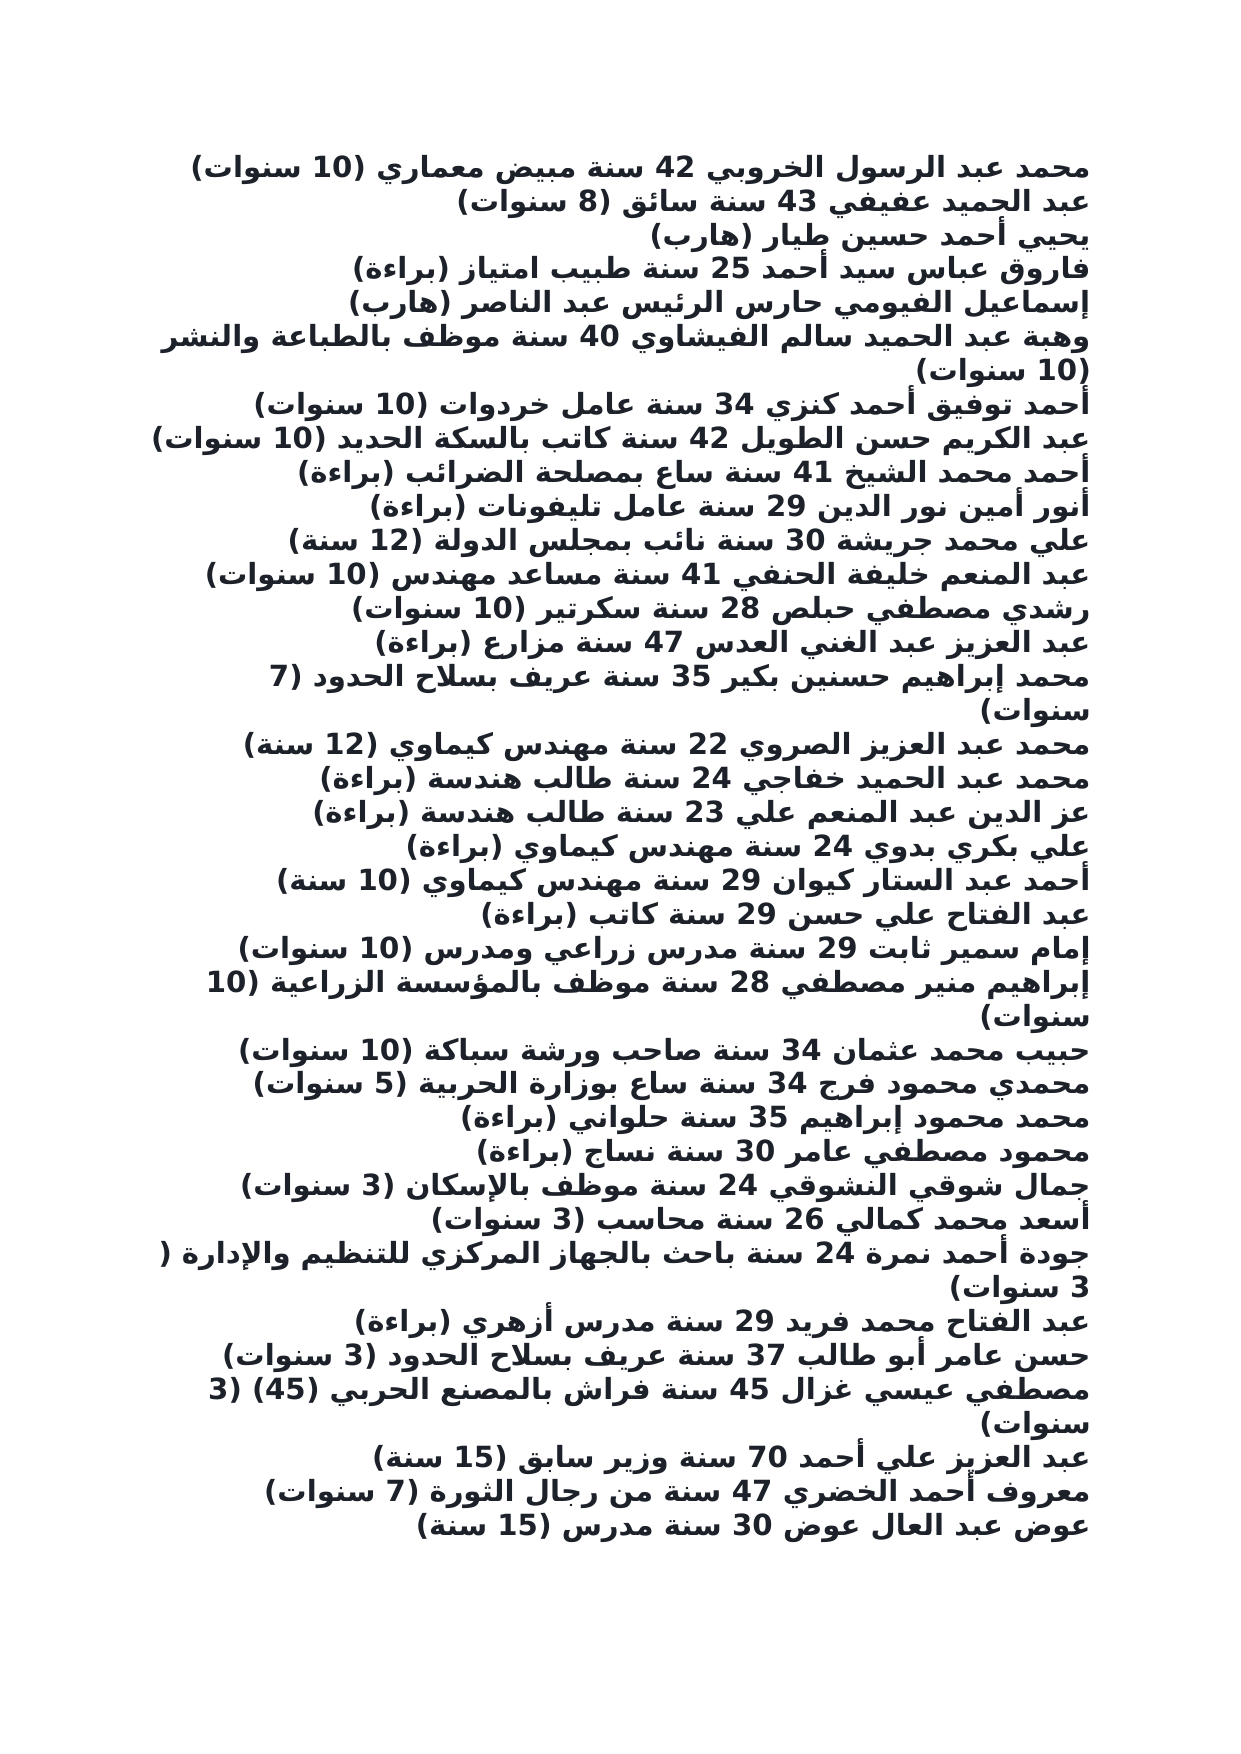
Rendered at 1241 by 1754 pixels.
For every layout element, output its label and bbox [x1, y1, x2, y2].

text [150, 150, 1090, 1542]
